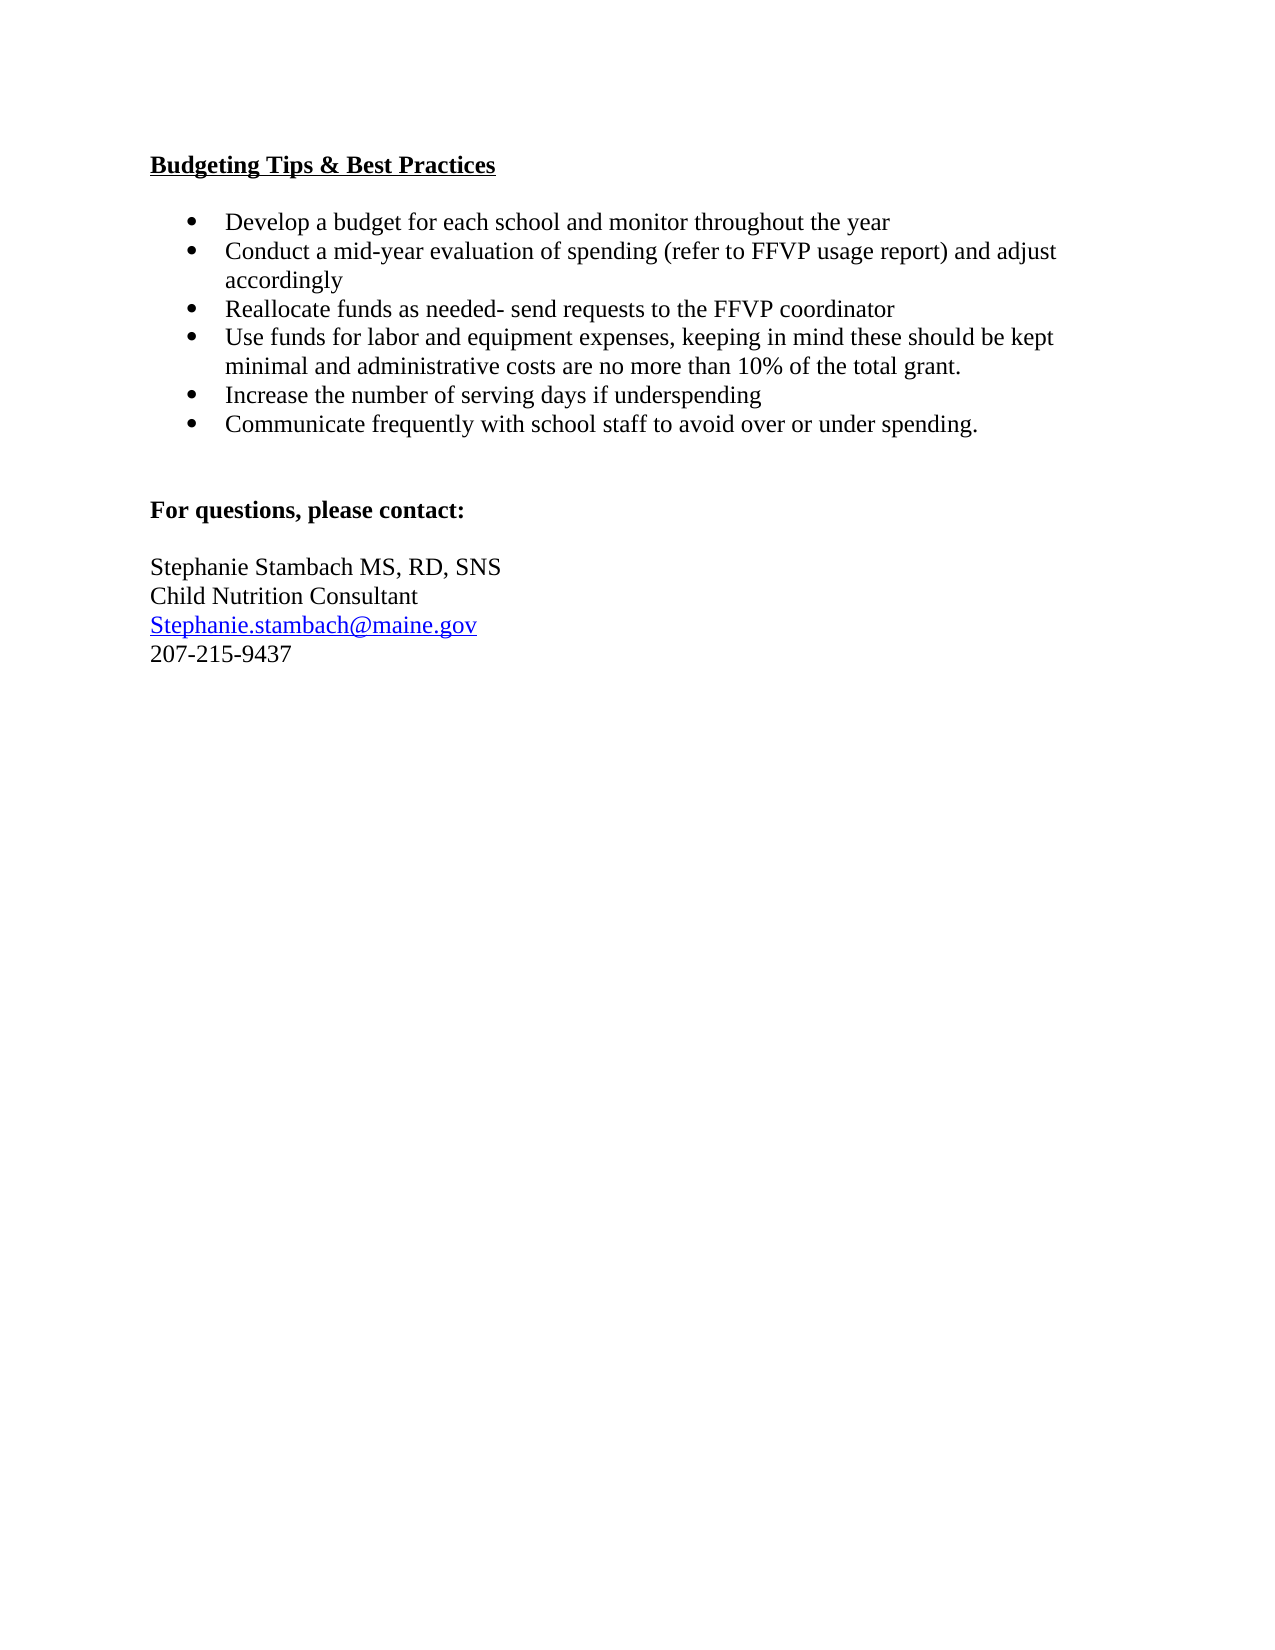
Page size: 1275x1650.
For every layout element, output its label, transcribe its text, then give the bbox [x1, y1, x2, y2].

list Increase the number of serving days if underspending [187, 380, 1125, 409]
list Develop a budget for each school and monitor throughout the year [187, 207, 1125, 236]
text Stephanie.stambach@maine.gov [150, 610, 1125, 639]
list Communicate frequently with school staff to avoid over or under spending. [187, 409, 1125, 437]
list Reallocate funds as needed- send requests to the FFVP coordinator [187, 294, 1125, 322]
text Stephanie Stambach MS, RD, SNS [150, 552, 1125, 581]
text Child Nutrition Consultant [150, 581, 1125, 610]
text For questions, please contact: [150, 495, 1125, 524]
text 207-215-9437 [150, 639, 1125, 667]
text Budgeting Tips & Best Practices [150, 150, 1125, 179]
list Use funds for labor and equipment expenses, keeping in mind these should be kept minimal and administrative costs are no more than 10% of the total grant. [187, 322, 1125, 380]
list Conduct a mid-year evaluation of spending (refer to FFVP usage report) and adjust accordingly [187, 236, 1125, 294]
